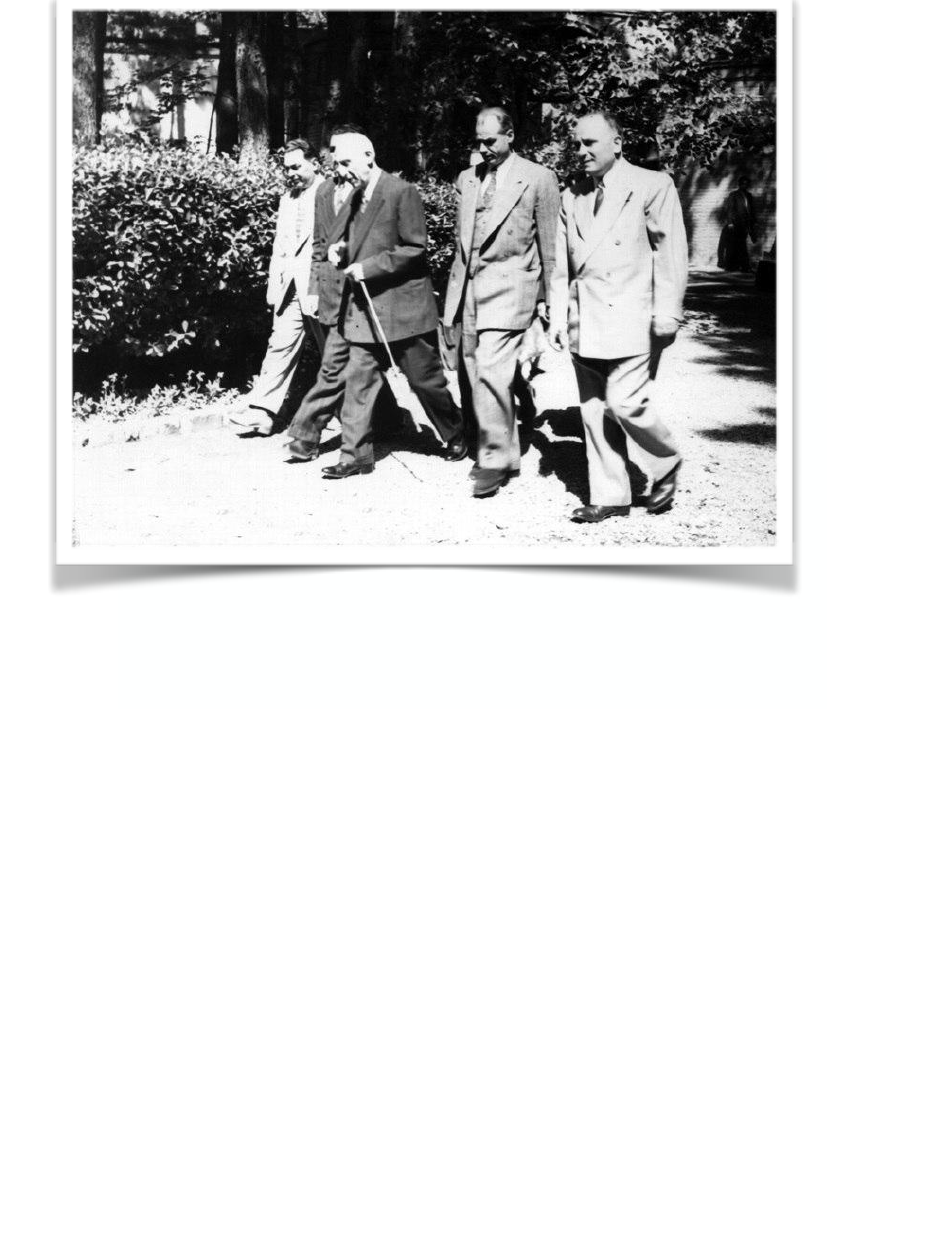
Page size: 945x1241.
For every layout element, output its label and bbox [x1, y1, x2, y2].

picture [48, 0, 804, 599]
